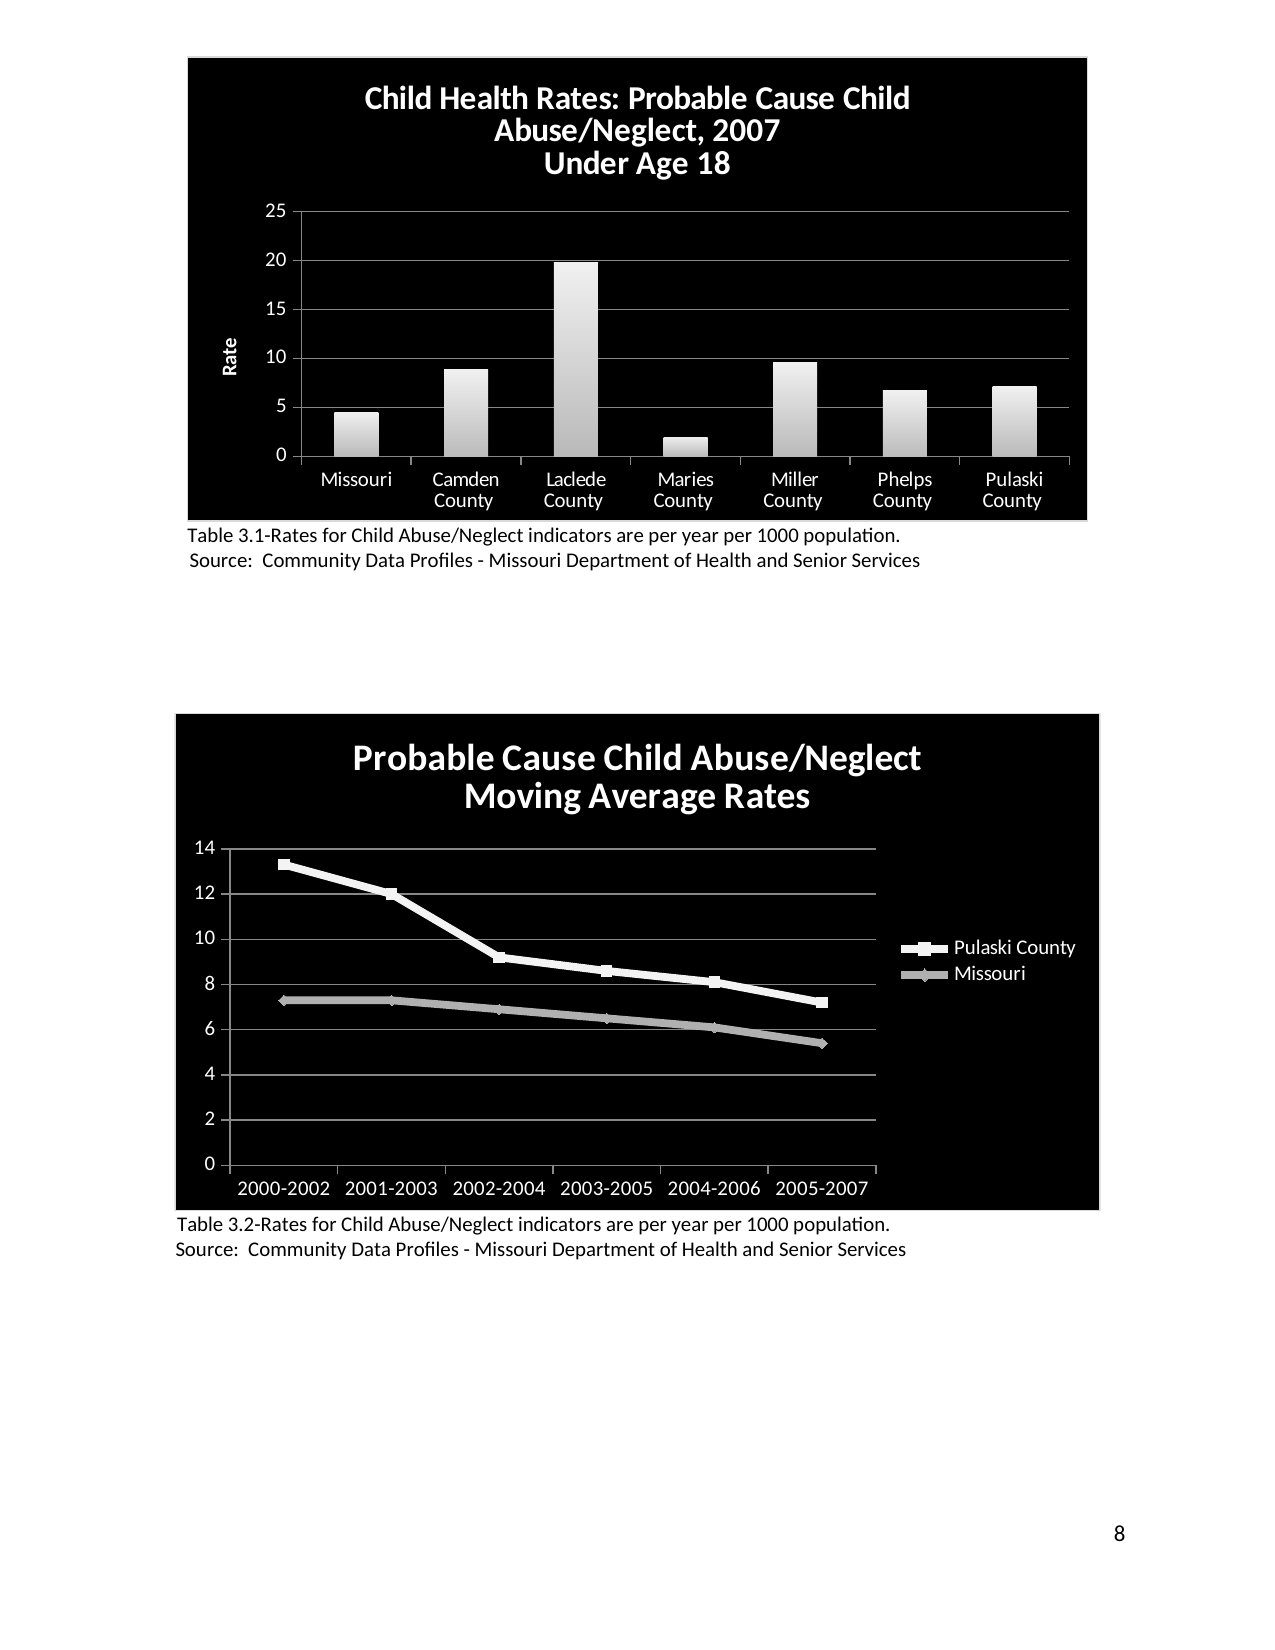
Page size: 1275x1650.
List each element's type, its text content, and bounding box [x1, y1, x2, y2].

text Table 3.1-Rates for Child Abuse/Neglect indicators are per year per 1000 population. [161, 522, 1125, 547]
text Source: Community Data Profiles - Missouri Department of Health and Senior Services [161, 547, 1125, 573]
text Table 3.2-Rates for Child Abuse/Neglect indicators are per year per 1000 population. [161, 1211, 1125, 1237]
text Source: Community Data Profiles - Missouri Department of Health and Senior Services [161, 1237, 1125, 1262]
